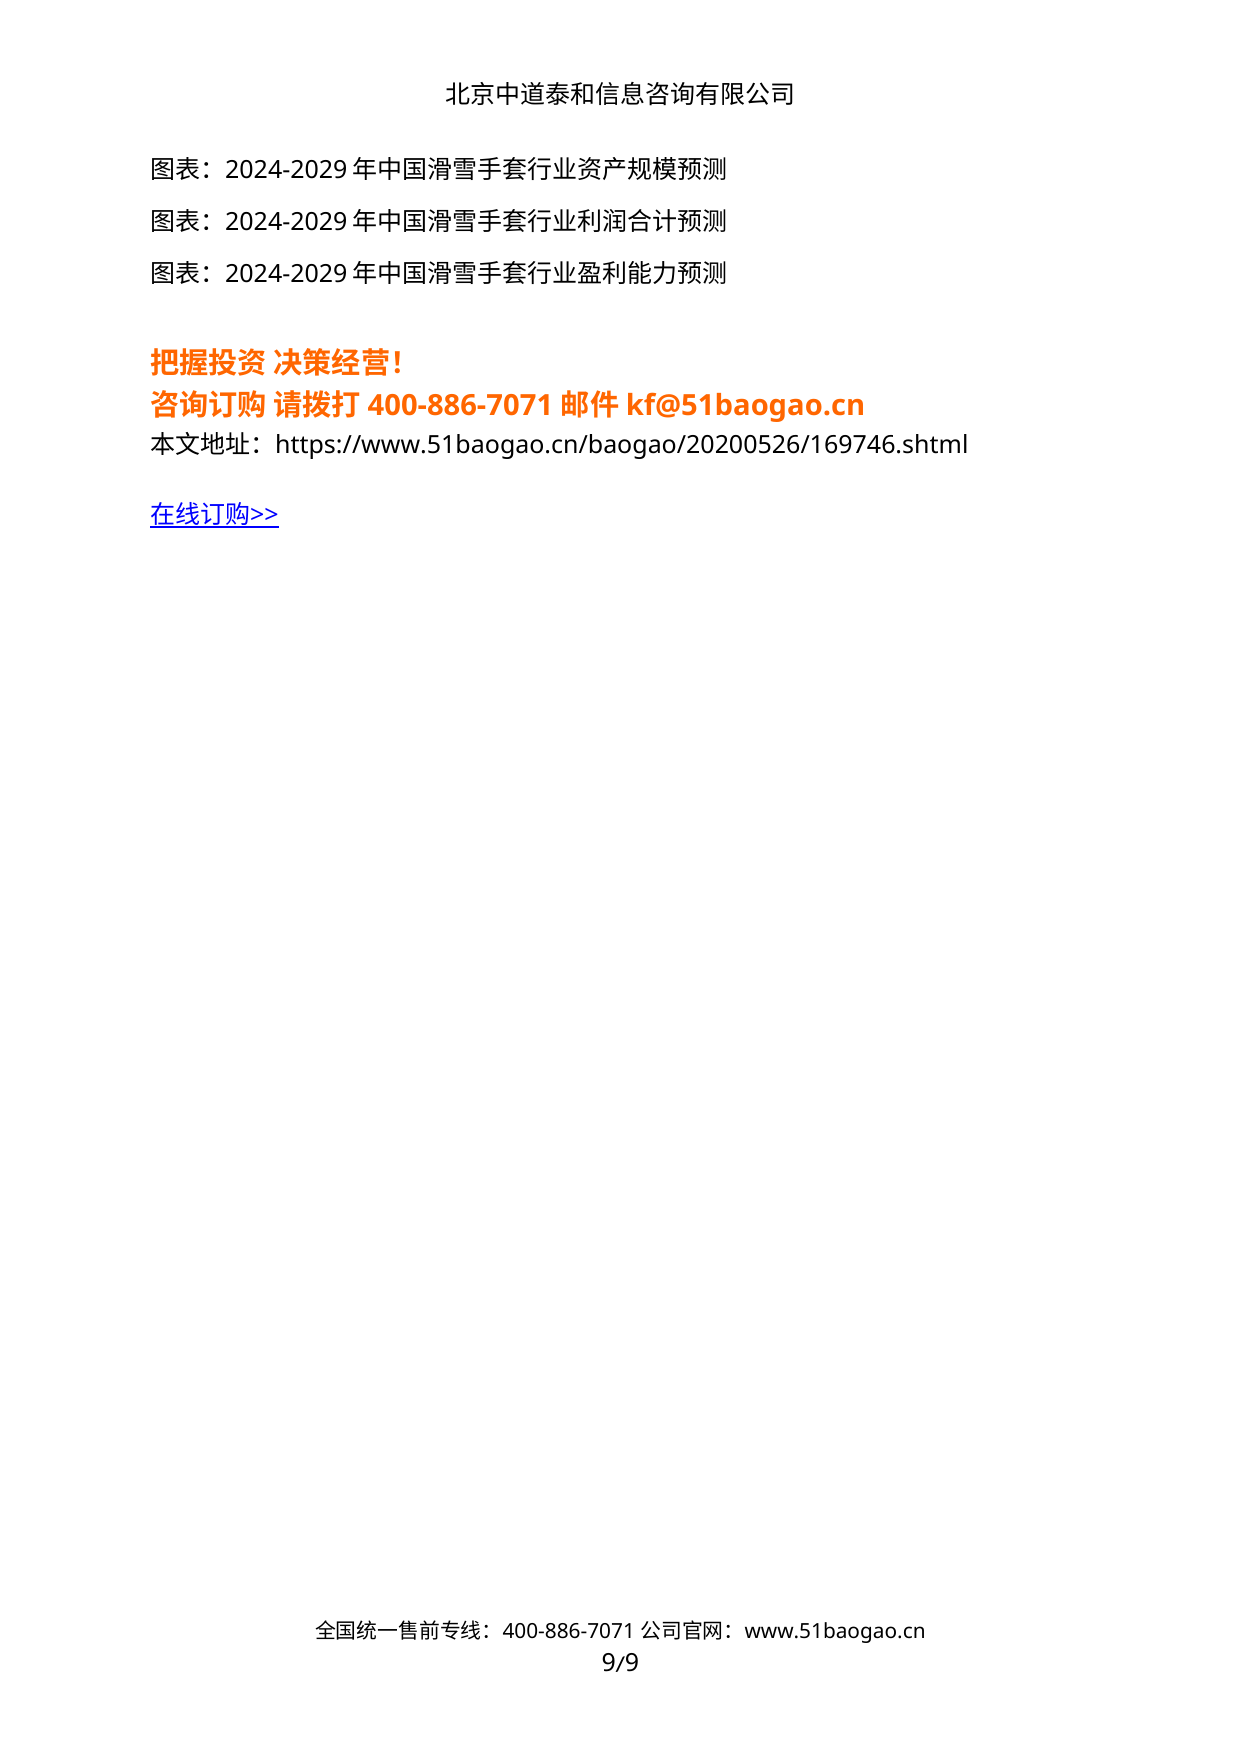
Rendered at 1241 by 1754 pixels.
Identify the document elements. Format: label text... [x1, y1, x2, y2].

text 图表：2024-2029年中国滑雪手套行业利润合计预测 [150, 202, 1090, 238]
text 把握投资 决策经营！咨询订购 请拨打 400-886-7071 邮件 kf@51baogao.cn本文地址：https://www.51baogao.cn/baogao/20200526/169746.shtml [150, 306, 1090, 461]
text 在线订购>> [150, 461, 1090, 531]
text 图表：2024-2029年中国滑雪手套行业盈利能力预测 [150, 254, 1090, 290]
text 图表：2024-2029年中国滑雪手套行业资产规模预测 [150, 150, 1090, 186]
